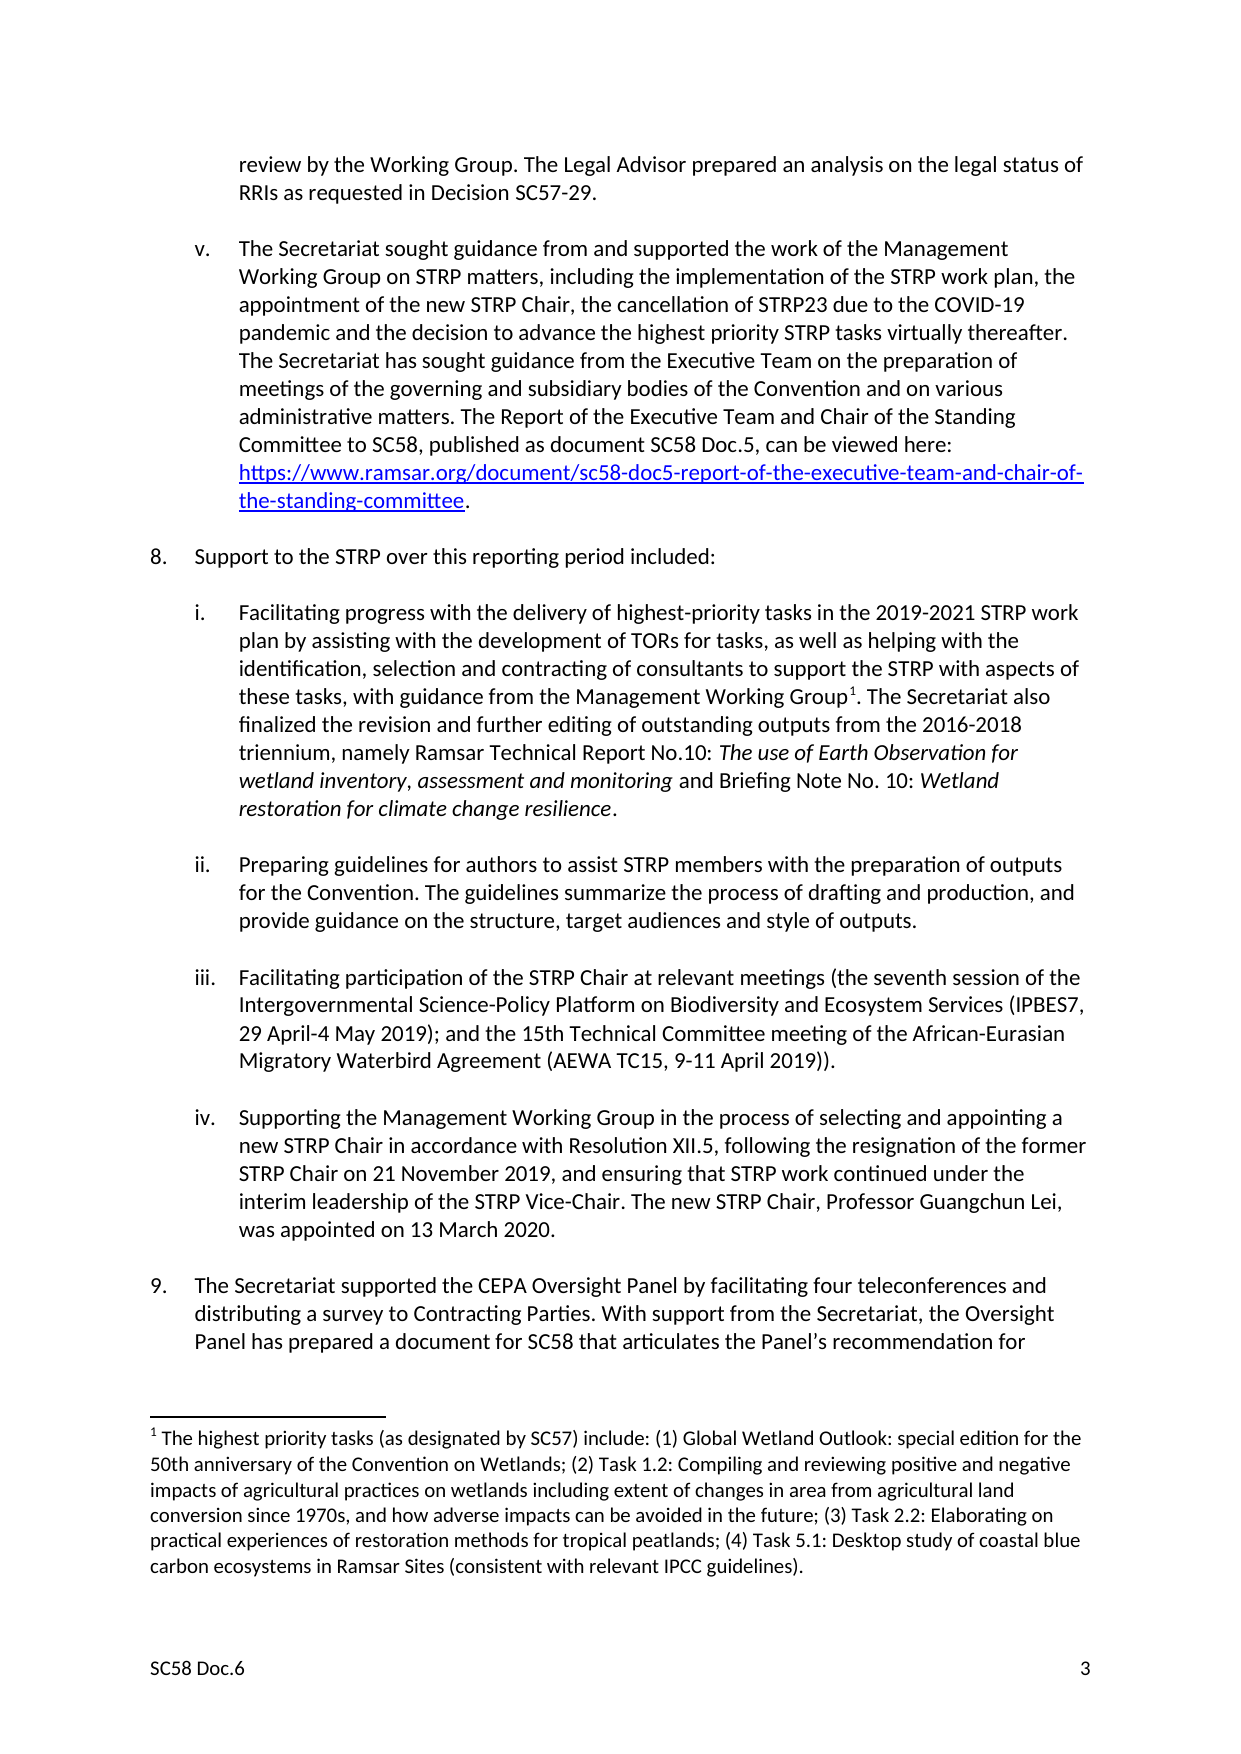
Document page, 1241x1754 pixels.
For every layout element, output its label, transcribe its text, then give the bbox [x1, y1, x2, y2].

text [150, 1271, 1090, 1355]
text ii. Preparing guidelines for authors to assist STRP members with the preparation of outputs for the Convention. The guidelines summarize the process of drafting and production, and provide guidance on the structure, target audiences and style of outputs. [194, 851, 1090, 934]
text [194, 150, 1090, 206]
text v. The Secretariat sought guidance from and supported the work of the Management Working Group on STRP matters, including the implementation of the STRP work plan, the appointment of the new STRP Chair, the cancellation of STRP23 due to the COVID-19 pandemic and the decision to advance the highest priority STRP tasks virtually thereafter. The Secretariat has sought guidance from the Executive Team on the preparation of meetings of the governing and subsidiary bodies of the Convention and on various administrative matters. The Report of the Executive Team and Chair of the Standing Committee to SC58, published as document SC58 Doc.5, can be viewed here: https://www.ramsar.org/document/sc58-doc5-report-of-the-executive-team-and-chair-of-the-standing-committee. [194, 234, 1090, 514]
text iii. Facilitating participation of the STRP Chair at relevant meetings (the seventh session of the Intergovernmental Science-Policy Platform on Biodiversity and Ecosystem Services (IPBES7, 29 April-4 May 2019); and the 15th Technical Committee meeting of the African-Eurasian Migratory Waterbird Agreement (AEWA TC15, 9-11 April 2019)). [194, 963, 1090, 1075]
text iv. Supporting the Management Working Group in the process of selecting and appointing a new STRP Chair in accordance with Resolution XII.5, following the resignation of the former STRP Chair on 21 November 2019, and ensuring that STRP work continued under the interim leadership of the STRP Vice-Chair. The new STRP Chair, Professor Guangchun Lei, was appointed on 13 March 2020. [194, 1103, 1090, 1243]
text 8. Support to the STRP over this reporting period included: [150, 542, 1090, 570]
text i. Facilitating progress with the delivery of highest-priority tasks in the 2019-2021 STRP work plan by assisting with the development of TORs for tasks, as well as helping with the identification, selection and contracting of consultants to support the STRP with aspects of these tasks, with guidance from the Management Working Group. The Secretariat also finalized the revision and further editing of outstanding outputs from the 2016-2018 triennium, namely Ramsar Technical Report No.10: The use of Earth Observation for wetland inventory, assessment and monitoring and Briefing Note No. 10: Wetland restoration for climate change resilience. [194, 598, 1090, 822]
